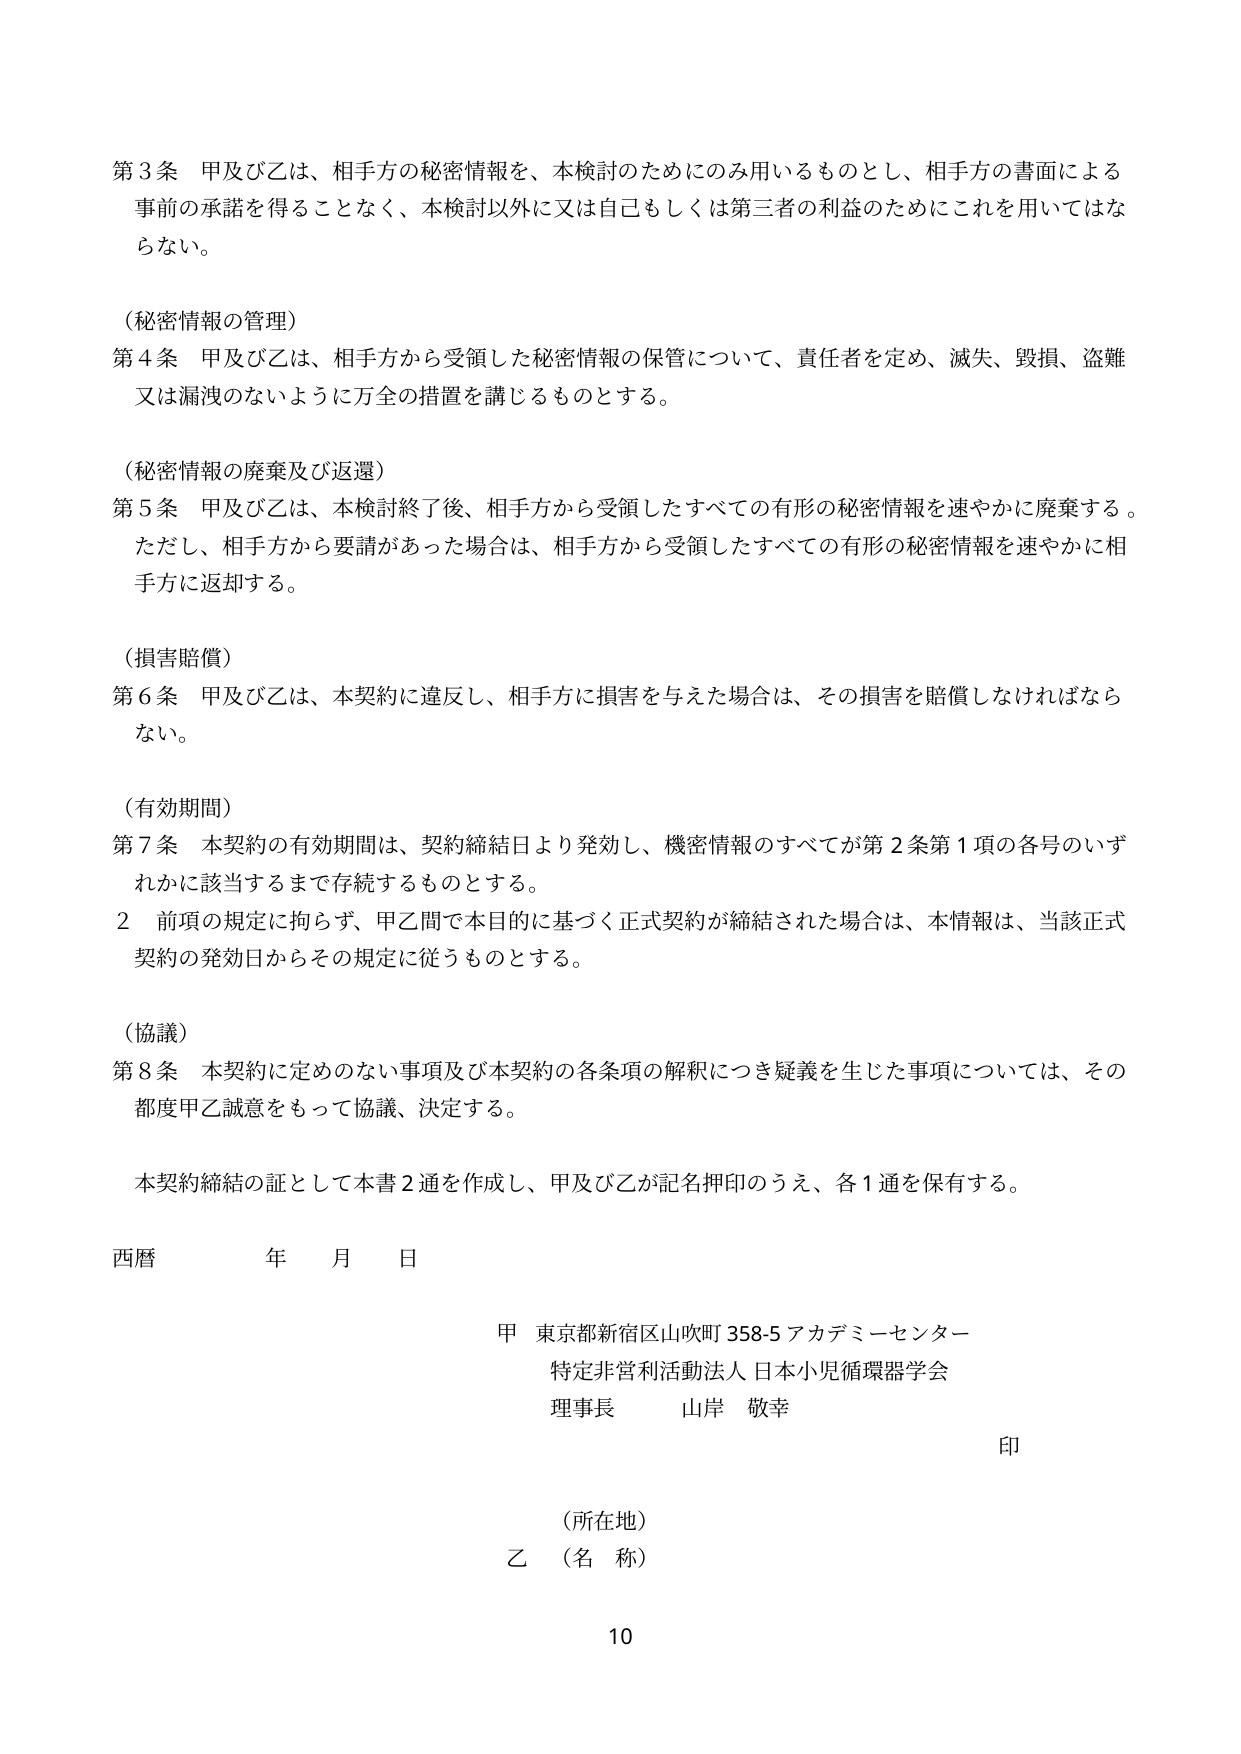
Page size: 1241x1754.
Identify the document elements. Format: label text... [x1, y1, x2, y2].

text 第８条 本契約に定めのない事項及び本契約の各条項の解釈につき疑義を生じた事項については、その都度甲乙誠意をもって協議、決定する。 [112, 1051, 1128, 1126]
text （秘密情報の管理） [112, 301, 1128, 338]
text 第６条 甲及び乙は、本契約に違反し、相手方に損害を与えた場合は、その損害を賠償しなければならない。 [112, 676, 1128, 751]
text 甲 東京都新宿区山吹町358-5アカデミーセンター [496, 1313, 1128, 1351]
text （秘密情報の廃棄及び返還） [112, 451, 1128, 488]
text ２ 前項の規定に拘らず、甲乙間で本目的に基づく正式契約が締結された場合は、本情報は、当該正式契約の発効日からその規定に従うものとする。 [112, 901, 1128, 976]
text 本契約締結の証として本書2通を作成し、甲及び乙が記名押印のうえ、各1通を保有する。 [112, 1163, 1128, 1201]
text （損害賠償） [112, 638, 1128, 676]
text （有効期間） [112, 788, 1128, 826]
text 西暦 年 月 日 [112, 1238, 1128, 1276]
text （所在地） [550, 1501, 1128, 1538]
text 第７条 本契約の有効期間は、契約締結日より発効し、機密情報のすべてが第2条第1項の各号のいずれかに該当するまで存続するものとする。 [112, 826, 1128, 901]
text 特定非営利活動法人 日本小児循環器学会 [550, 1351, 1128, 1388]
text 印 [112, 1426, 1128, 1463]
text 第３条 甲及び乙は、相手方の秘密情報を、本検討のためにのみ用いるものとし、相手方の書面による事前の承諾を得ることなく、本検討以外に又は自己もしくは第三者の利益のためにこれを用いてはならない。 [112, 151, 1128, 263]
text 乙 （名 称） [506, 1538, 1128, 1576]
text （協議） [112, 1013, 1128, 1051]
text 第４条 甲及び乙は、相手方から受領した秘密情報の保管について、責任者を定め、滅失、毀損、盗難又は漏洩のないように万全の措置を講じるものとする。 [112, 338, 1128, 413]
text 理事長 山岸 敬幸 [550, 1388, 1128, 1426]
text 第５条 甲及び乙は、本検討終了後、相手方から受領したすべての有形の秘密情報を速やかに廃棄する。ただし、相手方から要請があった場合は、相手方から受領したすべての有形の秘密情報を速やかに相手方に返却する。 [112, 488, 1128, 601]
